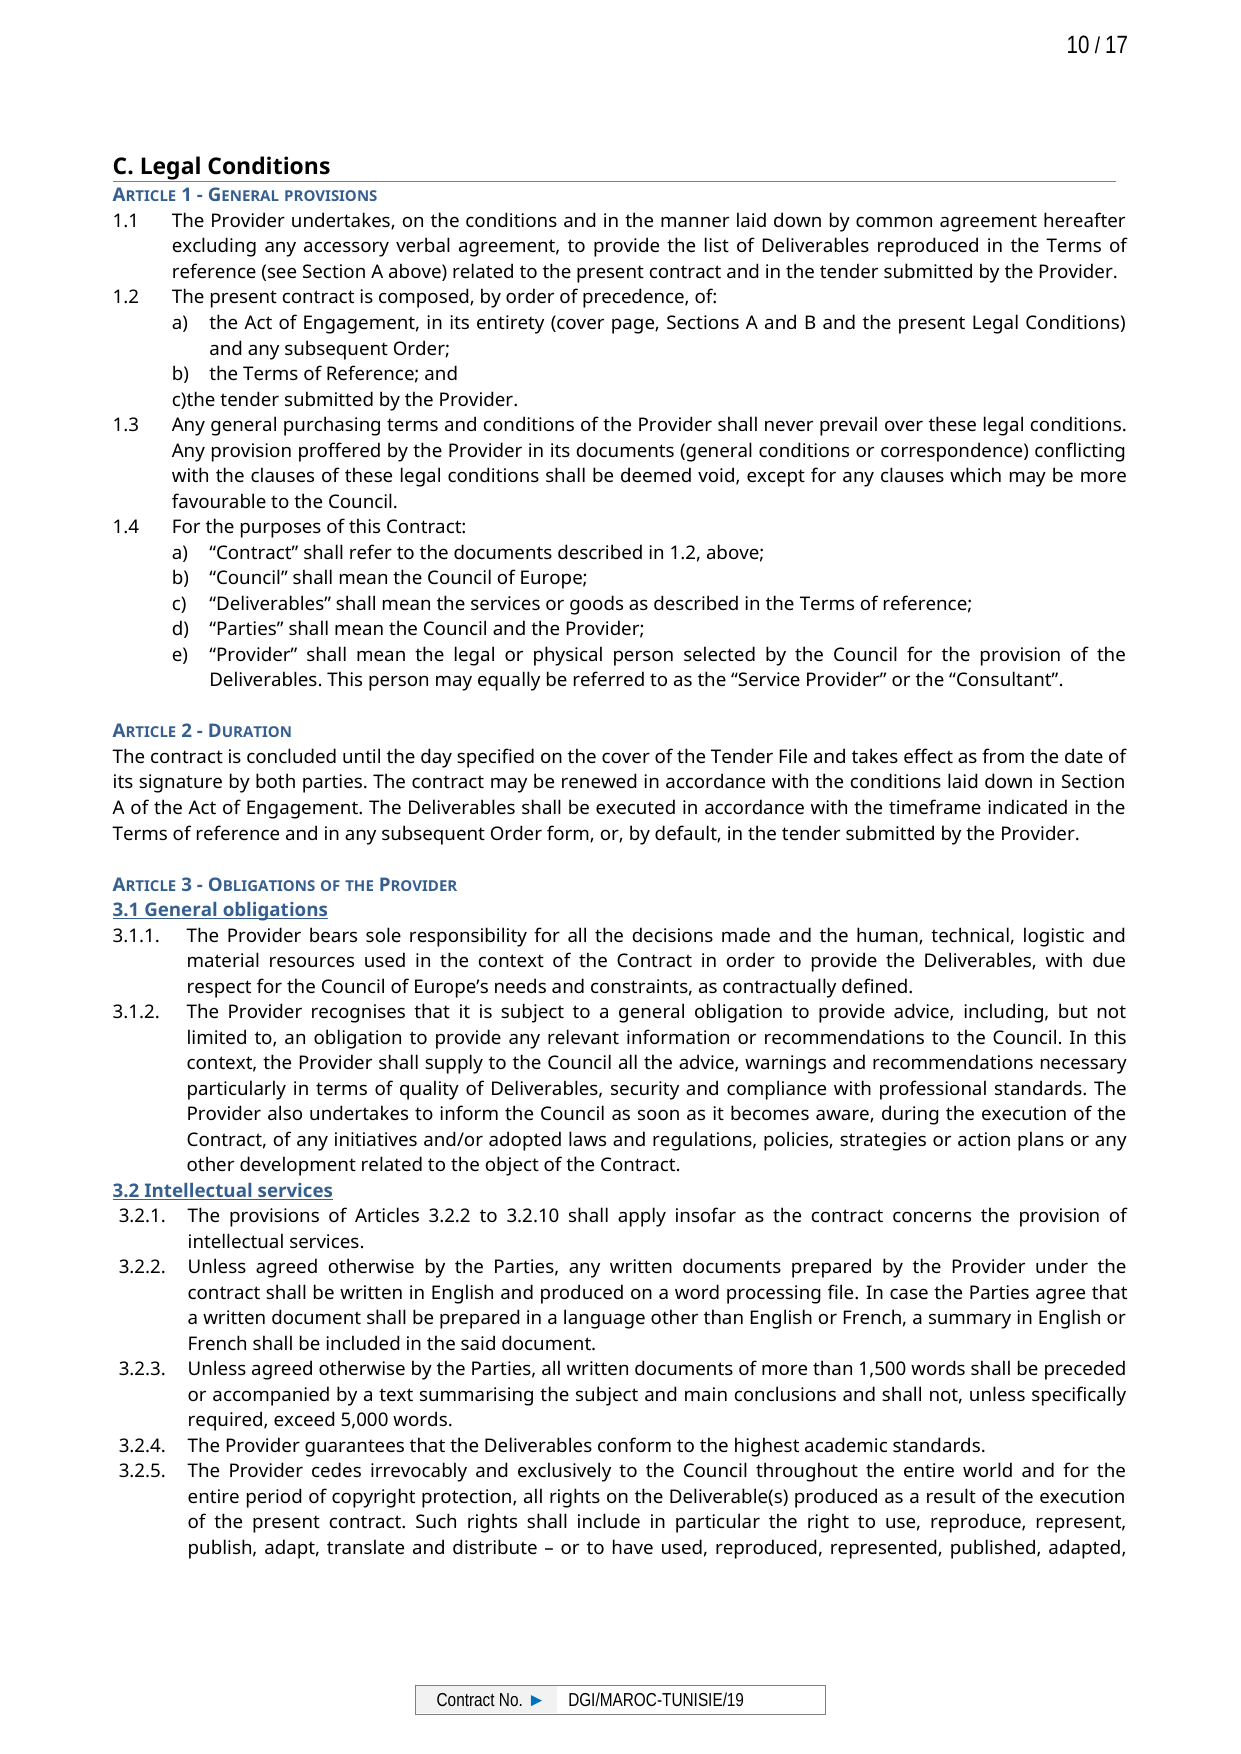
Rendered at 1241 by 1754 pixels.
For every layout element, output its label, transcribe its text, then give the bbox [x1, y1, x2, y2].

list “Parties” shall mean the Council and the Provider; [172, 616, 1128, 641]
text 3.2 Intellectual services [112, 1177, 1128, 1203]
list Unless agreed otherwise by the Parties, any written documents prepared by the Provider under the contract shall be written in English and produced on a word processing file. In case the Parties agree that a written document shall be prepared in a language other than English or French, a summary in English or French shall be included in the said document. [142, 1254, 1128, 1356]
list “Council” shall mean the Council of Europe; [172, 564, 1128, 590]
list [142, 1458, 1128, 1560]
list The Provider recognises that it is subject to a general obligation to provide advice, including, but not limited to, an obligation to provide any relevant information or recommendations to the Council. In this context, the Provider shall supply to the Council all the advice, warnings and recommendations necessary particularly in terms of quality of Deliverables, security and compliance with professional standards. The Provider also undertakes to inform the Council as soon as it becomes aware, during the execution of the Contract, of any initiatives and/or adopted laws and regulations, policies, strategies or action plans or any other development related to the object of the Contract. [112, 998, 1128, 1177]
list The provisions of Articles 3.2.2 to 3.2.10 shall apply insofar as the contract concerns the provision of intellectual services. [142, 1203, 1128, 1254]
list The Provider guarantees that the Deliverables conform to the highest academic standards. [142, 1432, 1128, 1458]
list The present contract is composed, by order of precedence, of: [112, 284, 1128, 309]
list The Provider bears sole responsibility for all the decisions made and the human, technical, logistic and material resources used in the context of the Contract in order to provide the Deliverables, with due respect for the Council of Europe’s needs and constraints, as contractually defined. [112, 922, 1128, 998]
list the Terms of Reference; and [172, 360, 1128, 386]
text Article 2 - Duration [112, 718, 1128, 743]
list Unless agreed otherwise by the Parties, all written documents of more than 1,500 words shall be preceded or accompanied by a text summarising the subject and main conclusions and shall not, unless specifically required, exceed 5,000 words. [142, 1356, 1128, 1432]
list “Contract” shall refer to the documents described in 1.2, above; [172, 539, 1128, 564]
list “Provider” shall mean the legal or physical person selected by the Council for the provision of the Deliverables. This person may equally be referred to as the “Service Provider” or the “Consultant”. [172, 641, 1128, 692]
list The Provider undertakes, on the conditions and in the manner laid down by common agreement hereafter excluding any accessory verbal agreement, to provide the list of Deliverables reproduced in the Terms of reference (see Section A above) related to the present contract and in the tender submitted by the Provider. [112, 207, 1128, 284]
list “Deliverables” shall mean the services or goods as described in the Terms of reference; [172, 590, 1128, 616]
list For the purposes of this Contract: [112, 513, 1128, 539]
text The contract is concluded until the day specified on the cover of the Tender File and takes effect as from the date of its signature by both parties. The contract may be renewed in accordance with the conditions laid down in Section A of the Act of Engagement. The Deliverables shall be executed in accordance with the timeframe indicated in the Terms of reference and in any subsequent Order form, or, by default, in the tender submitted by the Provider. [112, 743, 1128, 845]
text Article 1 - General provisions [112, 182, 1128, 207]
text C. Legal Conditions [112, 150, 1116, 182]
list the tender submitted by the Provider. [172, 386, 1128, 411]
text Article 3 - Obligations of the Provider [112, 871, 1128, 896]
text 3.1 General obligations [112, 896, 1128, 922]
list the Act of Engagement, in its entirety (cover page, Sections A and B and the present Legal Conditions) and any subsequent Order; [172, 309, 1128, 360]
list Any general purchasing terms and conditions of the Provider shall never prevail over these legal conditions. Any provision proffered by the Provider in its documents (general conditions or correspondence) conflicting with the clauses of these legal conditions shall be deemed void, except for any clauses which may be more favourable to the Council. [112, 411, 1128, 513]
